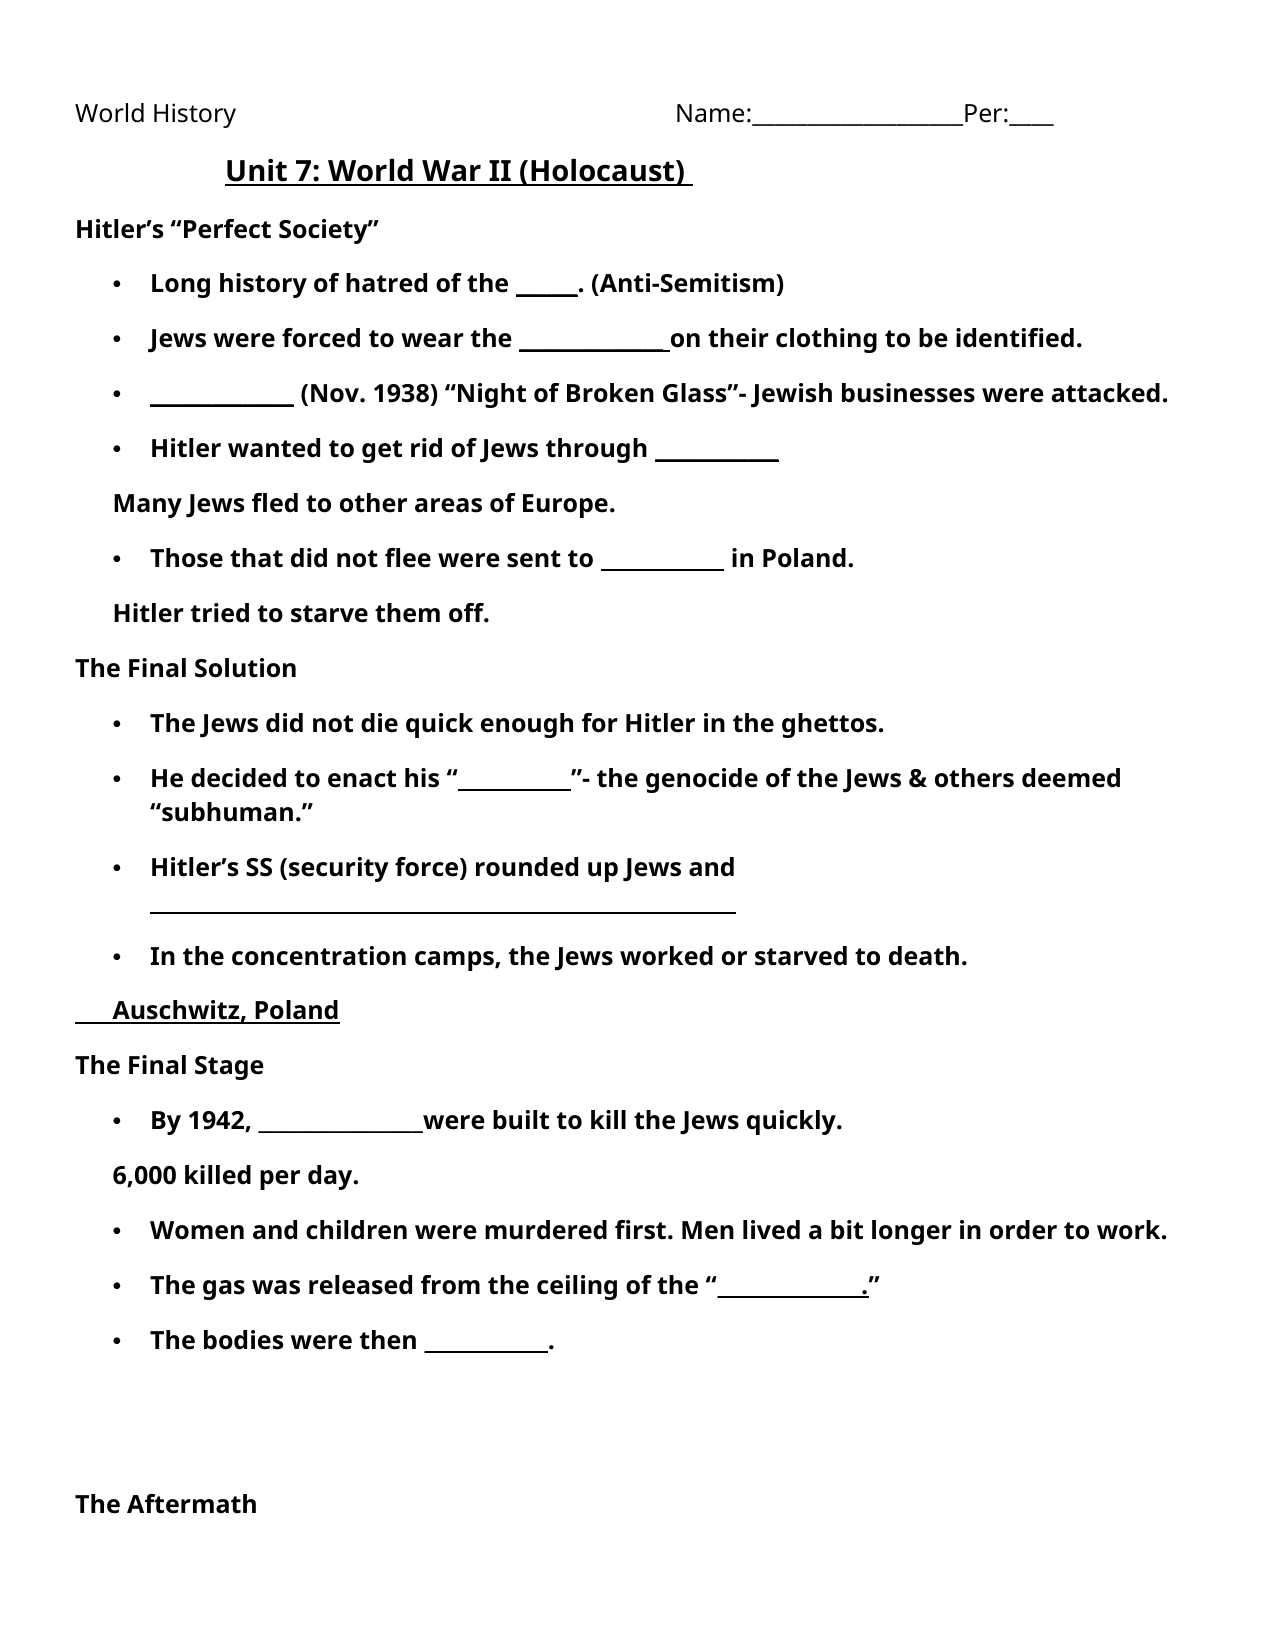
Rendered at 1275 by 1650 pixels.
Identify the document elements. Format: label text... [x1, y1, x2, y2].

text The Final Solution [75, 650, 1200, 684]
list By 1942, ________________were built to kill the Jews quickly. [112, 1103, 1200, 1137]
list Hitler wanted to get rid of Jews through ____________ [112, 431, 1200, 465]
text The Aftermath [75, 1487, 1200, 1521]
list In the concentration camps, the Jews worked or starved to death. [112, 938, 1200, 972]
list He decided to enact his “___________”- the genocide of the Jews & others deemed “subhuman.” [112, 760, 1200, 828]
text Hitler’s “Perfect Society” [75, 211, 1200, 245]
list Many Jews fled to other areas of Europe. [75, 486, 1200, 520]
list Women and children were murdered first. Men lived a bit longer in order to work. [112, 1213, 1200, 1247]
list 6,000 killed per day. [75, 1158, 1200, 1192]
list ______________ (Nov. 1938) “Night of Broken Glass”- Jewish businesses were attacked. [112, 376, 1200, 410]
list Those that did not flee were sent to ____________ in Poland. [112, 541, 1200, 575]
list The bodies were then ____________. [112, 1322, 1200, 1356]
text World History Name:___________________Per:____ [75, 96, 1200, 130]
list The gas was released from the ceiling of the “______________.” [112, 1267, 1200, 1302]
list Long history of hatred of the ______. (Anti-Semitism) [112, 266, 1200, 300]
list Jews were forced to wear the ______________ on their clothing to be identified. [112, 321, 1200, 355]
list Auschwitz, Poland [75, 993, 1200, 1027]
text The Final Stage [75, 1048, 1200, 1082]
list The Jews did not die quick enough for Hitler in the ghettos. [112, 705, 1200, 739]
list Hitler tried to starve them off. [75, 596, 1200, 629]
text Unit 7: World War II (Holocaust) [150, 151, 1200, 190]
list Hitler’s SS (security force) rounded up Jews and _________________________________________________________ [112, 849, 1200, 917]
